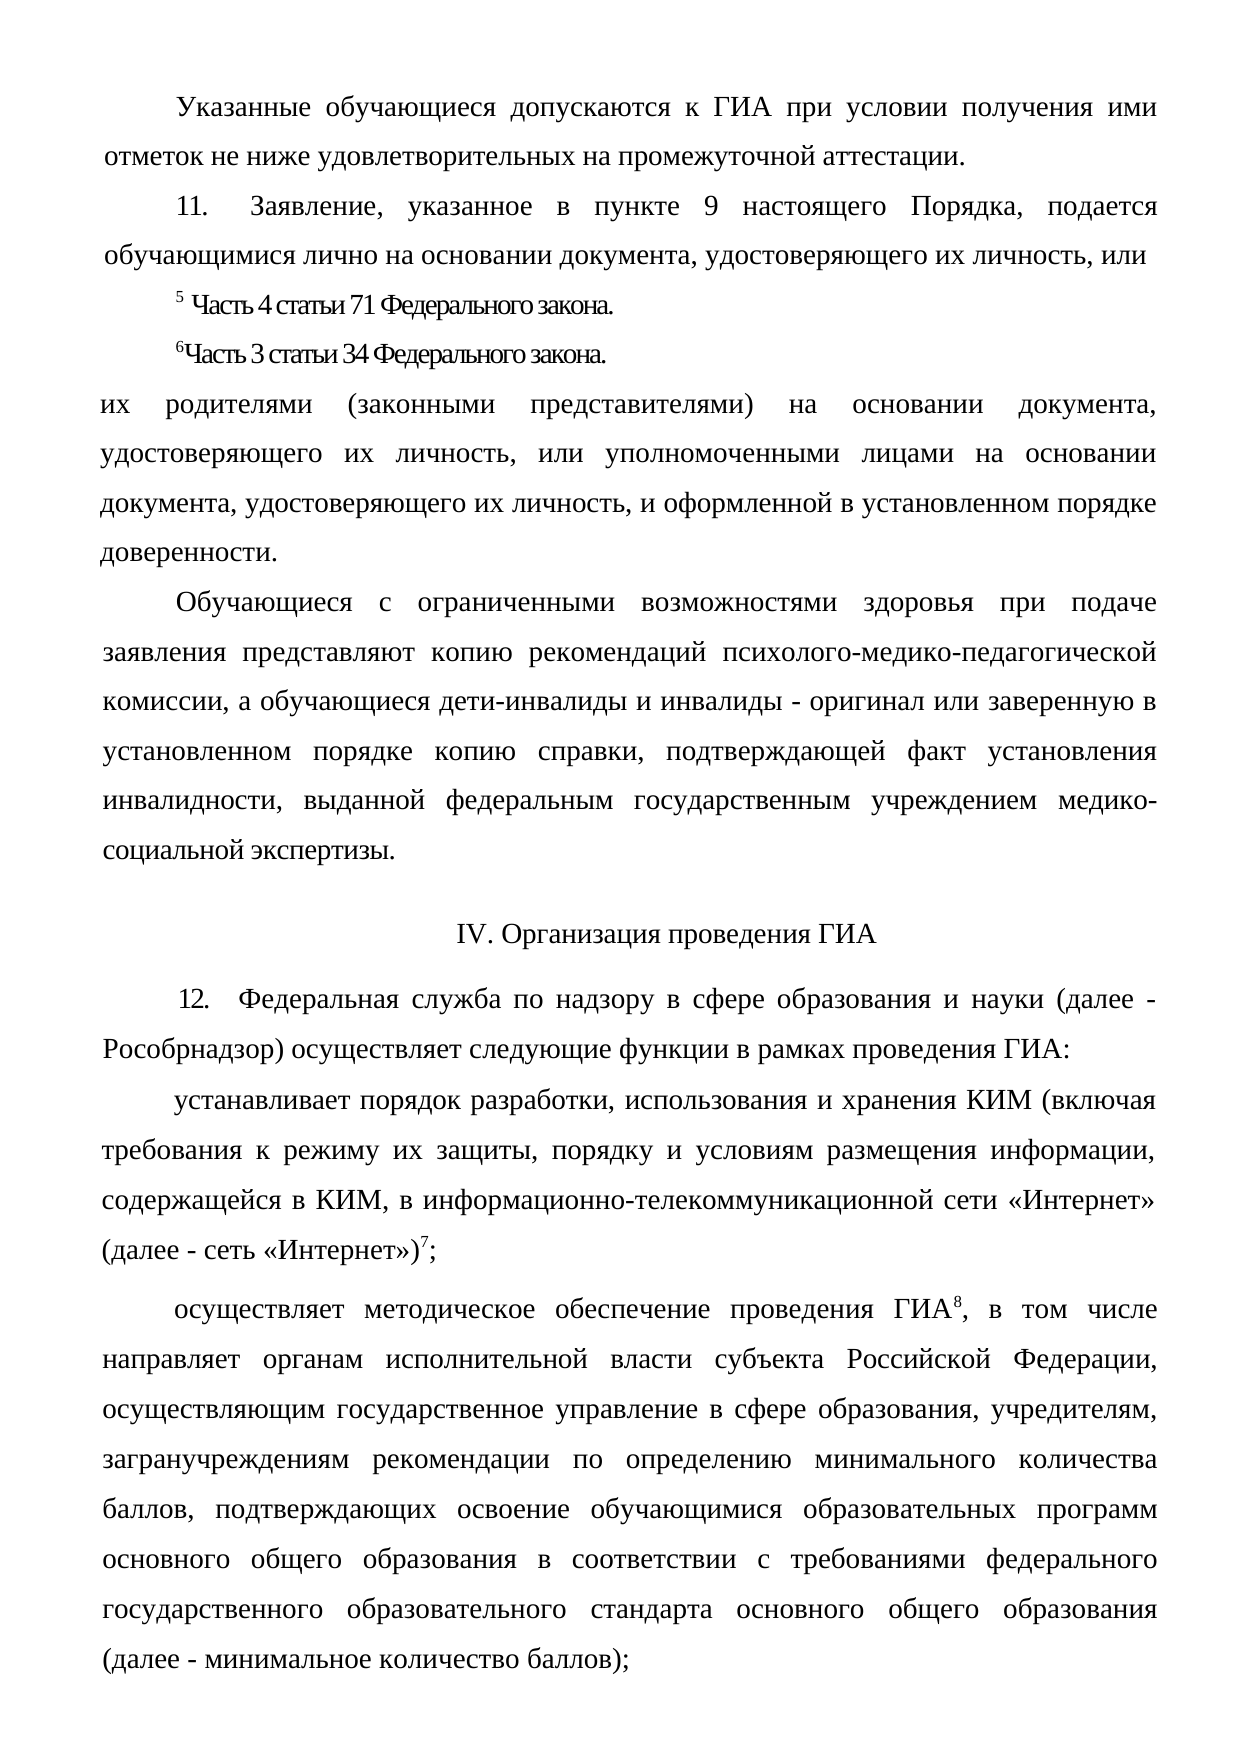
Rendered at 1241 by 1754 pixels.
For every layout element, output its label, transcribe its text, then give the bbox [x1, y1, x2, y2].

text 5 Часть 4 статьи 71 Федерального закона. [104, 275, 1158, 324]
text осуществляет методическое обеспечение проведения ГИА8, в том числе направляет органам исполнительной власти субъекта Российской Федерации, осуществляющим государственное управление в сфере образования, учредителям, загранучреждениям рекомендации по определению минимального количества баллов, подтверждающих освоение обучающимися образовательных программ основного общего образования в соответствии с требованиями федерального государственного образовательного стандарта основного общего образования (далее - минимальное количество баллов); [102, 1279, 1158, 1679]
text Указанные обучающиеся допускаются к ГИА при условии получения ими отметок не ниже удовлетворительных на промежуточной аттестации. [104, 77, 1158, 176]
text 12. Федеральная служба по надзору в сфере образования и науки (далее - Рособрнадзор) осуществляет следующие функции в рамках проведения ГИА: [102, 969, 1157, 1069]
text их родителями (законными представителями) на основании документа, удостоверяющего их личность, или уполномоченными лицами на основании документа, удостоверяющего их личность, и оформленной в установленном порядке доверенности. [100, 374, 1158, 572]
text Обучающиеся с ограниченными возможностями здоровья при подаче заявления представляют копию рекомендаций психолого-медико-педагогической комиссии, а обучающиеся дети-инвалиды и инвалиды - оригинал или заверенную в установленном порядке копию справки, подтверждающей факт установления инвалидности, выданной федеральным государственным учреждением медико- социальной экспертизы. [102, 572, 1158, 869]
text IV. Организация проведения ГИА [456, 916, 1158, 949]
text устанавливает порядок разработки, использования и хранения КИМ (включая требования к режиму их защиты, порядку и условиям размещения информации, содержащейся в КИМ, в информационно-телекоммуникационной сети «Интернет» (далее - сеть «Интернет»)7; [101, 1069, 1156, 1269]
text 11. Заявление, указанное в пункте 9 настоящего Порядка, подается обучающимися лично на основании документа, удостоверяющего их личность, или [104, 176, 1158, 275]
text 6Часть 3 статьи 34 Федерального закона. [104, 324, 1158, 374]
